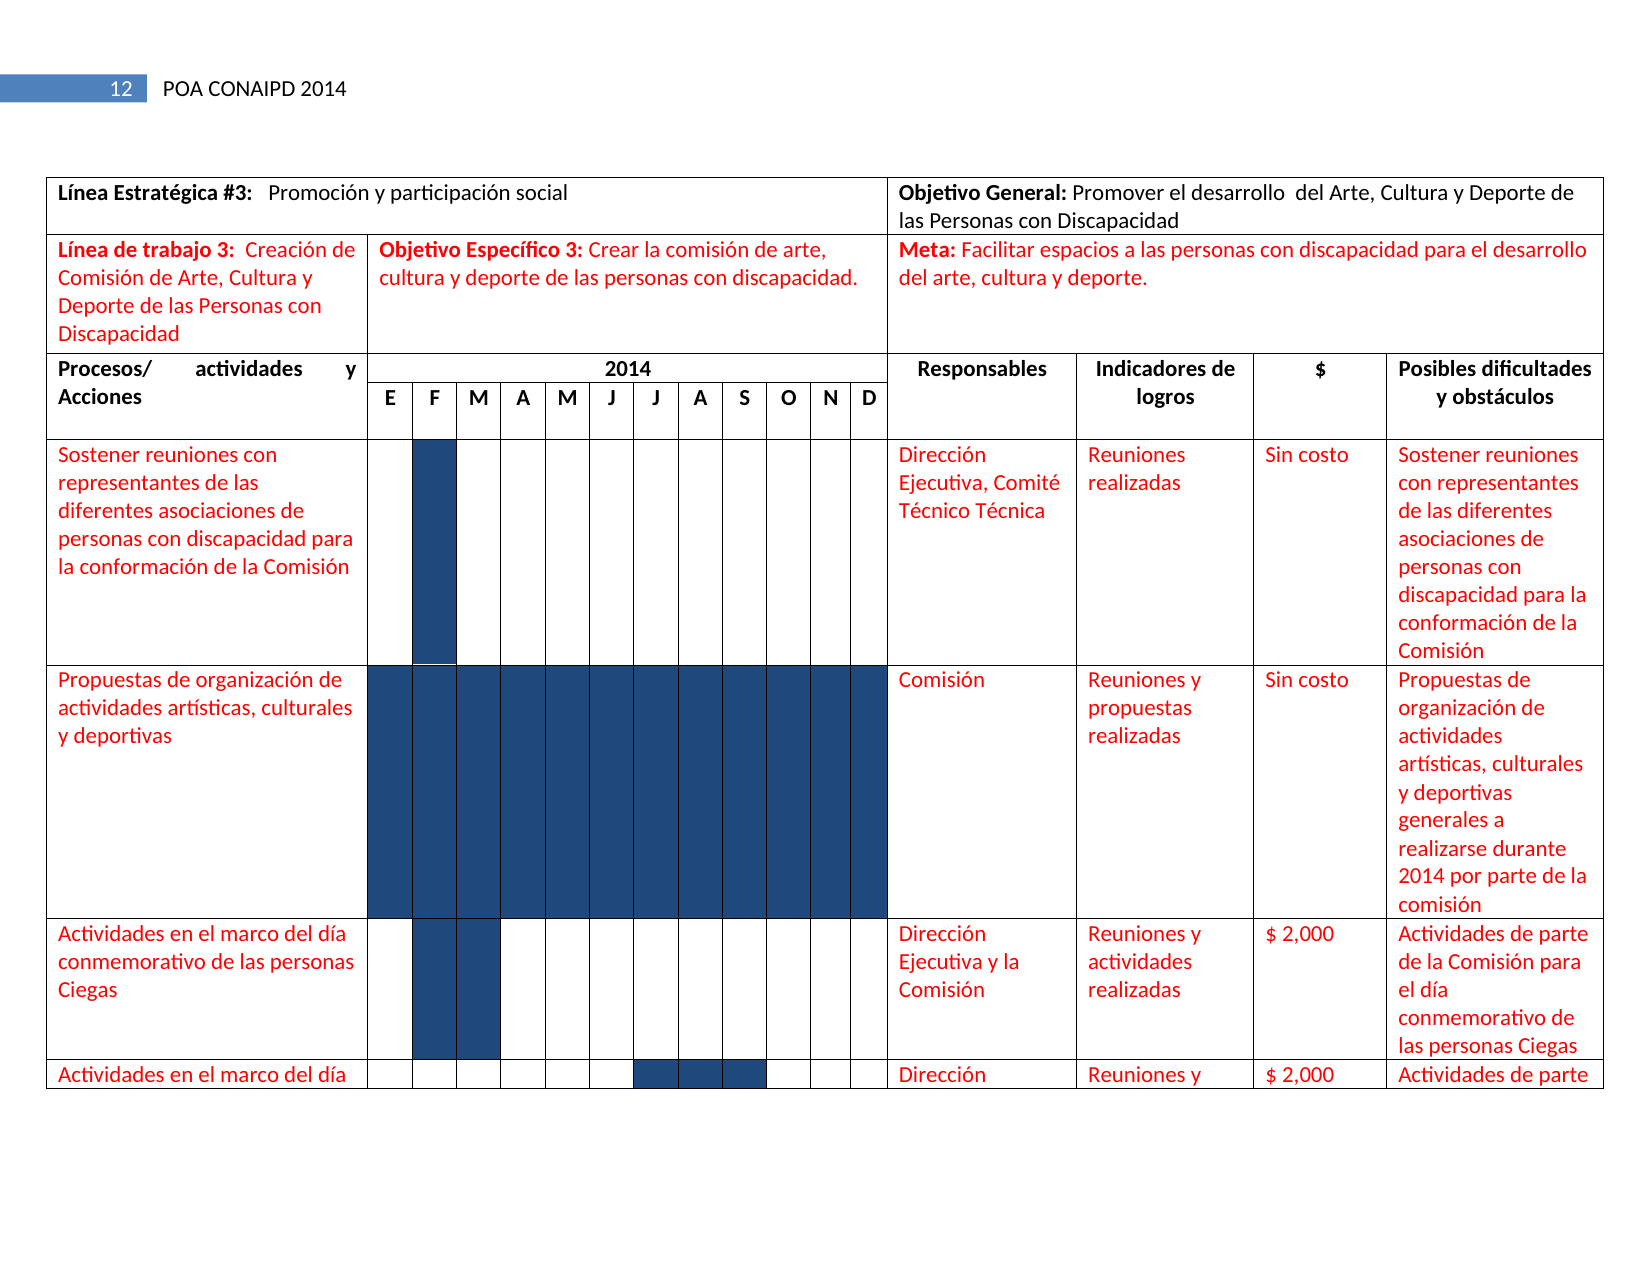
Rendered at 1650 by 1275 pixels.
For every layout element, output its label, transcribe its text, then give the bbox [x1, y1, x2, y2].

table_cell [767, 440, 810, 664]
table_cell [1387, 1060, 1603, 1088]
table_cell Propuestas de organización de actividades artísticas, culturales y deportivas generales a realizarse durante 2014 por parte de la comisión [1387, 666, 1603, 918]
table_cell [457, 919, 500, 1059]
table_cell [546, 440, 589, 664]
table_cell [413, 919, 456, 1059]
table_cell J [590, 383, 633, 439]
table_cell [546, 666, 589, 918]
table_cell [501, 440, 545, 664]
table_cell [851, 919, 887, 1059]
table_cell [767, 919, 810, 1059]
table_cell [590, 440, 633, 664]
table_cell Indicadores de logros [1077, 354, 1253, 439]
table_cell A [501, 383, 545, 439]
table_cell E [368, 383, 412, 439]
table_cell A [679, 383, 722, 439]
table_cell [723, 666, 766, 918]
table_cell [457, 666, 500, 918]
table_cell [851, 666, 887, 918]
table_cell [851, 1060, 887, 1088]
table_cell Sostener reuniones con representantes de las diferentes asociaciones de personas con discapacidad para la conformación de la Comisión [47, 440, 367, 664]
table_cell [767, 1060, 810, 1088]
table_cell Reuniones y actividades realizadas [1077, 919, 1253, 1059]
table_cell [679, 919, 722, 1059]
table_cell [413, 666, 456, 918]
table_cell O O [767, 383, 810, 439]
table_cell [634, 1060, 678, 1088]
table_cell [501, 1060, 545, 1088]
table_cell Dirección Ejecutiva, Comité Técnico Técnica [888, 440, 1076, 664]
table_cell [851, 440, 887, 664]
table_cell [590, 1060, 633, 1088]
table_cell [679, 440, 722, 664]
table_cell Sostener reuniones con representantes de las diferentes asociaciones de personas con discapacidad para la conformación de la Comisión [1387, 440, 1603, 664]
table_cell [811, 666, 850, 918]
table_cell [47, 1060, 367, 1088]
table_cell Reuniones realizadas [1077, 440, 1253, 664]
table_cell Meta: Facilitar espacios a las personas con discapacidad para el desarrollo del arte, cultura y deporte. [888, 235, 1603, 353]
table_cell M [546, 383, 589, 439]
table_cell [546, 919, 589, 1059]
table_cell [634, 666, 678, 918]
table_cell Procesos/ actividades y Acciones [47, 354, 367, 439]
table_cell [723, 440, 766, 664]
table_cell Responsables [888, 354, 1076, 439]
table_cell [368, 1060, 412, 1088]
table_cell [811, 1060, 850, 1088]
table_cell [413, 440, 456, 664]
table_cell [811, 440, 850, 664]
table_cell Sin costo [1254, 666, 1386, 918]
table_header Objetivo General: Promover el desarrollo del Arte, Cultura y Deporte de las Personas con Discapacidad [888, 178, 1603, 234]
table_cell S [723, 383, 766, 439]
table_cell Sin costo [1254, 440, 1386, 664]
table_cell Reuniones y propuestas realizadas [1077, 666, 1253, 918]
table_cell $ [1254, 354, 1386, 439]
table_cell Propuestas de organización de actividades artísticas, culturales y deportivas [47, 666, 367, 918]
table_cell [501, 919, 545, 1059]
table_cell Dirección Ejecutiva y la Comisión [888, 919, 1076, 1059]
table_cell Línea de trabajo 3: Creación de Comisión de Arte, Cultura y Deporte de las Personas con Discapacidad [47, 235, 367, 353]
table_cell $ 2,000 [1254, 919, 1386, 1059]
table_cell D [851, 383, 887, 439]
table_cell [634, 440, 678, 664]
table_cell [767, 666, 810, 918]
table_cell [457, 440, 500, 664]
table_cell [679, 1060, 722, 1088]
table_cell Actividades en el marco del día conmemorativo de las personas Ciegas [47, 919, 367, 1059]
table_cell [888, 1060, 1076, 1088]
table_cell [1077, 1060, 1253, 1088]
table_cell [679, 666, 722, 918]
table_cell [413, 1060, 456, 1088]
table_cell 2014 [368, 354, 887, 382]
table_cell [723, 1060, 766, 1088]
table_cell [368, 440, 412, 664]
table_cell [811, 919, 850, 1059]
table_header Línea Estratégica #3: Promoción y participación social [47, 178, 887, 234]
table_cell Actividades de parte de la Comisión para el día conmemorativo de las personas Ciegas [1387, 919, 1603, 1059]
table_cell [368, 919, 412, 1059]
table_cell Comisión [888, 666, 1076, 918]
table_cell [546, 1060, 589, 1088]
table_cell [723, 919, 766, 1059]
table_cell M [457, 383, 500, 439]
table_cell J [634, 383, 678, 439]
table_cell [457, 1060, 500, 1088]
table_cell [368, 666, 412, 918]
table_cell Objetivo Específico 3: Crear la comisión de arte, cultura y deporte de las personas con discapacidad. [368, 235, 887, 353]
table_cell [590, 919, 633, 1059]
table_cell $ 2,000 [1254, 1060, 1386, 1088]
table_cell Posibles dificultades y obstáculos [1387, 354, 1603, 439]
table_cell [590, 666, 633, 918]
table_cell F [413, 383, 456, 439]
table_cell N [811, 383, 850, 439]
table_cell [501, 666, 545, 918]
table_cell [634, 919, 678, 1059]
